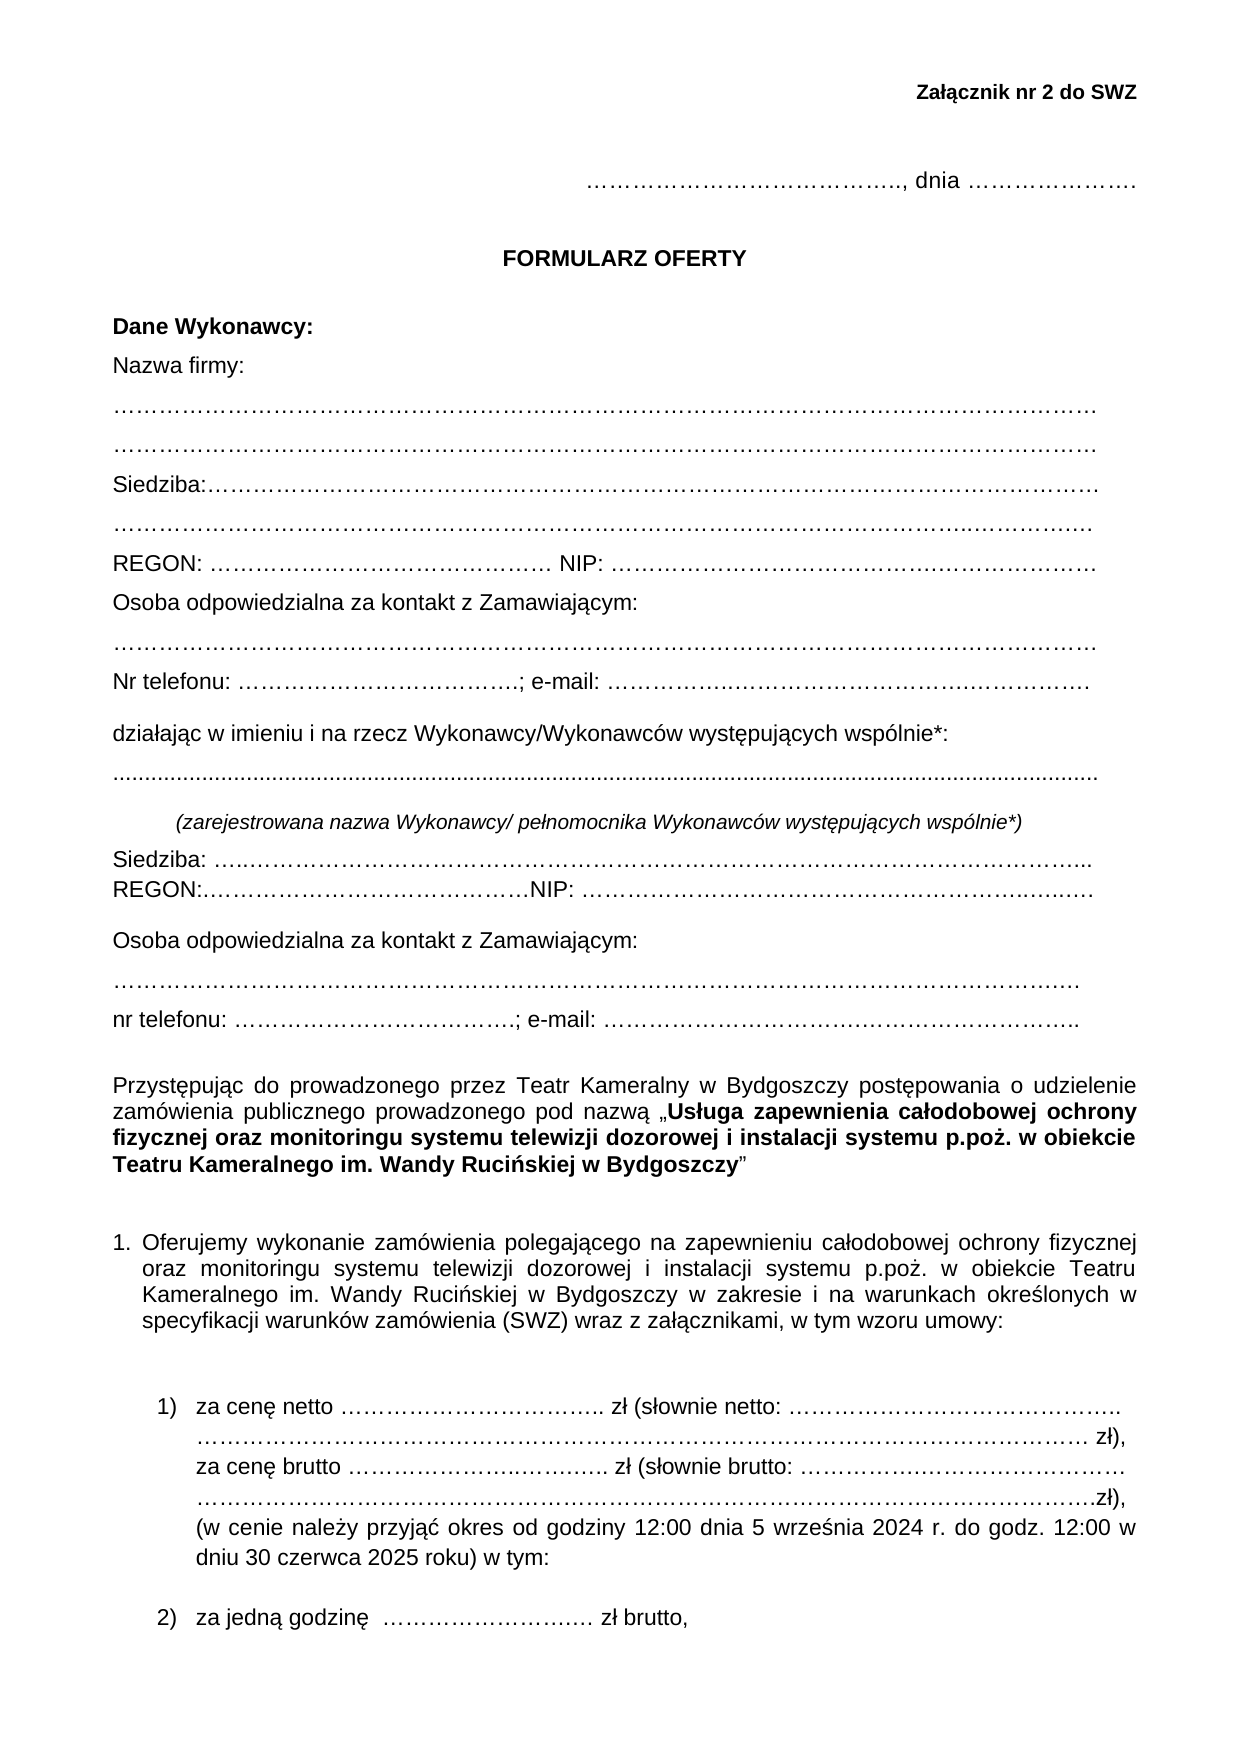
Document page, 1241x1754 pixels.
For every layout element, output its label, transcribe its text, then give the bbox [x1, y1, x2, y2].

text Nazwa firmy: ………………………………………………………………………………………………………………… [112, 352, 1137, 418]
text (zarejestrowana nazwa Wykonawcy/ pełnomocnika Wykonawców występujących wspólnie*) [112, 810, 1137, 834]
list za cenę netto …………………………….. zł (słownie netto: …………………………………….. [157, 1393, 1137, 1419]
text ………………………………………………………………………………………………………………… [112, 431, 1137, 457]
text ………………………………….., dnia …………………. [112, 167, 1137, 194]
list ……………………………………………………………………………………………………… zł), [196, 1423, 1137, 1449]
list ........................................................................................................................................................... [112, 759, 1137, 785]
text Osoba odpowiedzialna za kontakt z Zamawiającym: [112, 589, 1137, 615]
list ……………………………………………………………………………………………………….zł), (w cenie należy przyjąć okres od godziny 12:00 dnia 5 września 2024 r. do godz. 12:00 w dniu 30 czerwca 2025 roku) w tym: [196, 1483, 1137, 1570]
text Załącznik nr 2 do SWZ [112, 79, 1137, 103]
text Siedziba:……………………………………………………………………………………………………… [112, 471, 1137, 497]
text Nr telefonu: ……………………………….; e-mail: ……………..………………………….……………. [112, 668, 1137, 694]
text Osoba odpowiedzialna za kontakt z Zamawiającym: [112, 927, 1137, 954]
text Przystępując do prowadzonego przez Teatr Kameralny w Bydgoszczy postępowania o udzielenie zamówienia publicznego prowadzonego pod nazwą „Usługa zapewnienia całodobowej ochrony fizycznej oraz monitoringu systemu telewizji dozorowej i instalacji systemu p.poż. w obiekcie Teatru Kameralnego im. Wandy Rucińskiej w Bydgoszczy” [112, 1072, 1137, 1177]
text REGON: ……………………………………… NIP: …………………………………….………………… [112, 549, 1137, 576]
list REGON:.……………………………………NIP: …………………………………………………..…..…. [112, 876, 1137, 903]
list za jedną godzinę …………………….… zł brutto, [157, 1604, 1137, 1631]
text FORMULARZ OFERTY [112, 245, 1137, 271]
text …………………………………………………………………………………………………………….… [112, 967, 1137, 993]
list Oferujemy wykonanie zamówienia polegającego na zapewnieniu całodobowej ochrony fizycznej oraz monitoringu systemu telewizji dozorowej i instalacji systemu p.poż. w obiekcie Teatru Kameralnego im. Wandy Rucińskiej w Bydgoszczy w zakresie i na warunkach określonych w specyfikacji warunków zamówienia (SWZ) wraz z załącznikami, w tym wzoru umowy: [112, 1228, 1137, 1334]
list za cenę brutto …………………..…….….. zł (słownie brutto: …………….……………………… [196, 1453, 1137, 1480]
text nr telefonu: ……………………………….; e-mail: …………………………….……………………….. [112, 1006, 1137, 1033]
list Siedziba: …..………………………………………………………………………………………………... [112, 846, 1137, 873]
text Dane Wykonawcy: [112, 313, 1137, 339]
text ………………………………………………………………………………………………………………… [112, 628, 1137, 655]
text …………………………………………………………………………………………………..………….… [112, 510, 1137, 536]
text działając w imieniu i na rzecz Wykonawcy/Wykonawców występujących wspólnie*: [112, 720, 1137, 746]
